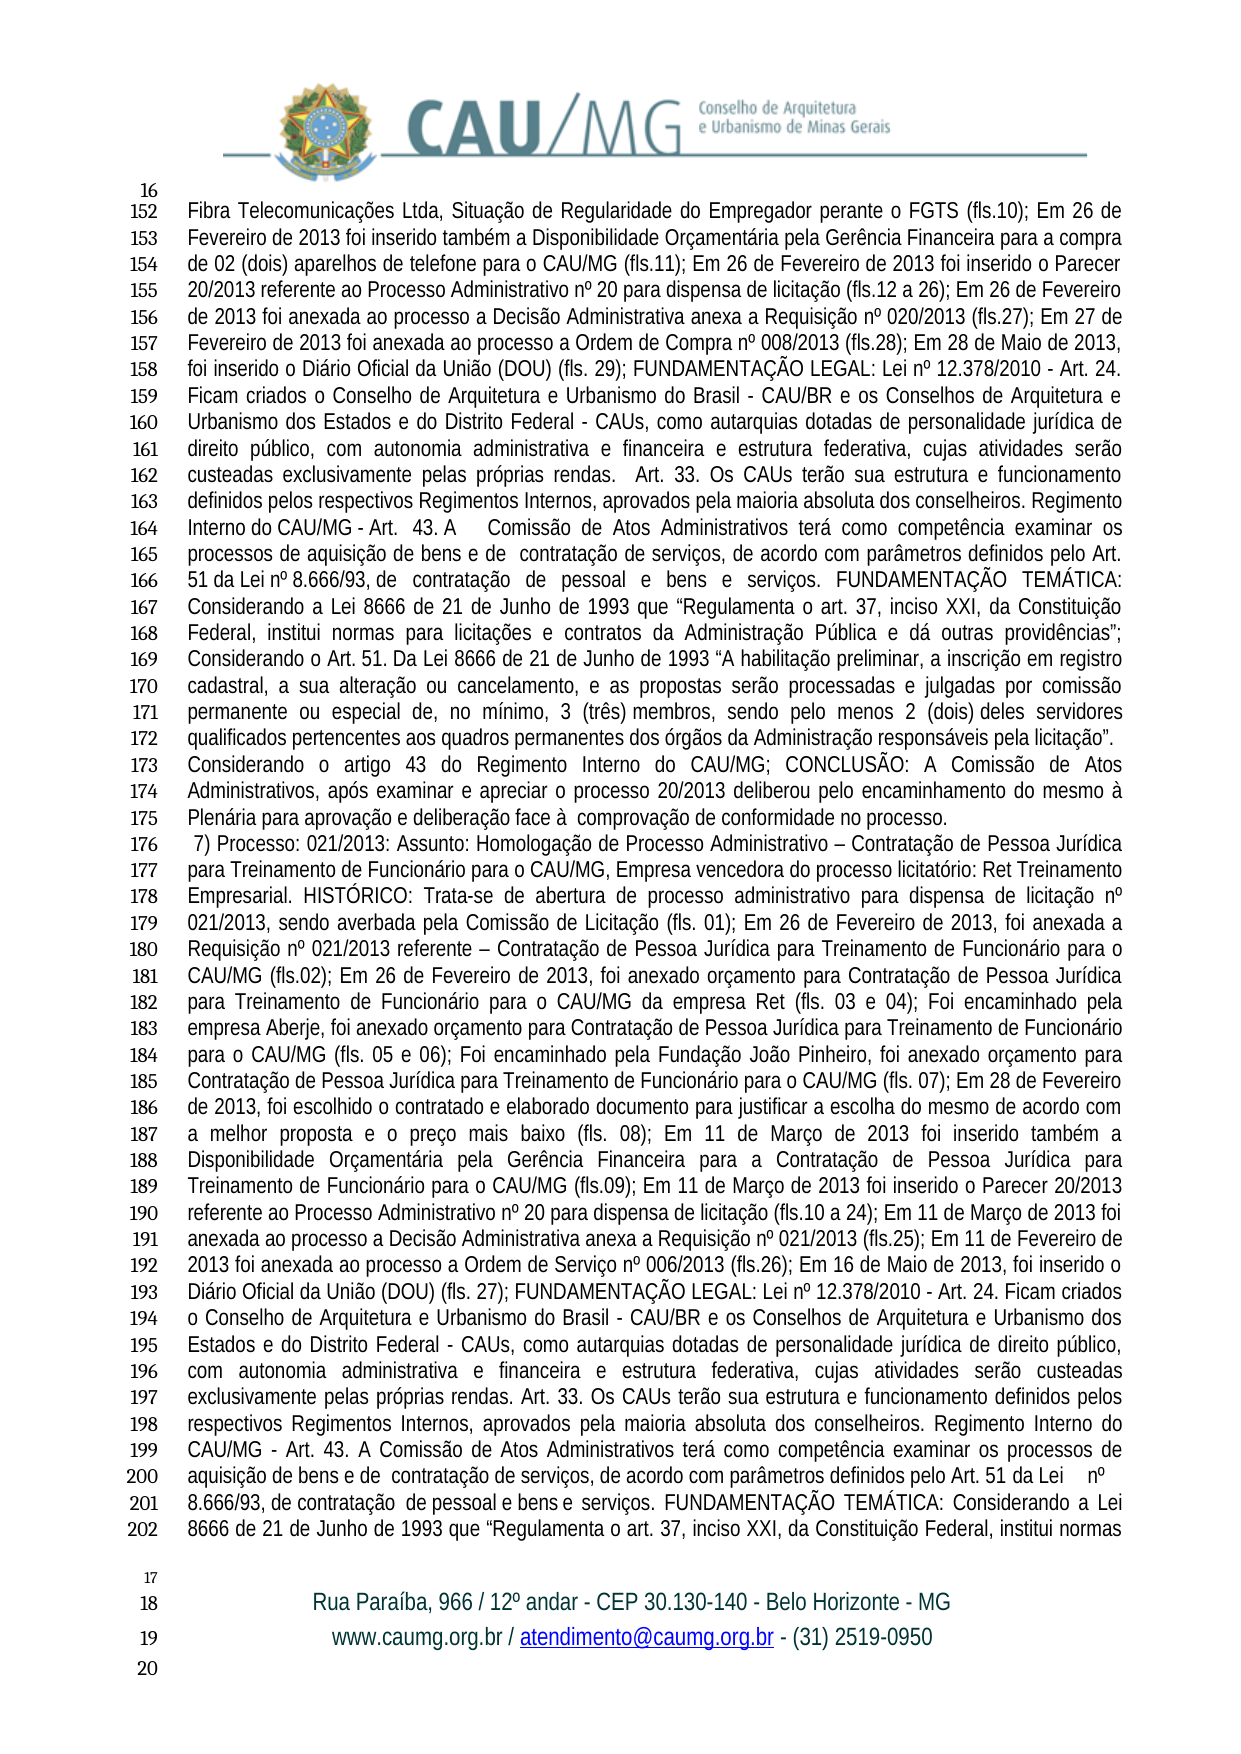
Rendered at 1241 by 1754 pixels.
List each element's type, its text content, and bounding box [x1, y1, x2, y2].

picture [223, 73, 1088, 198]
text Considerando o artigo 43 do Regimento Interno do CAU/MG; CONCLUSÃO: A Comissão de Atos Administrativos, após examinar e apreciar o processo 20/2013 deliberou pelo encaminhamento do mesmo à Plenária para aprovação e deliberação face à comprovação de conformidade no processo. [187, 751, 1123, 830]
